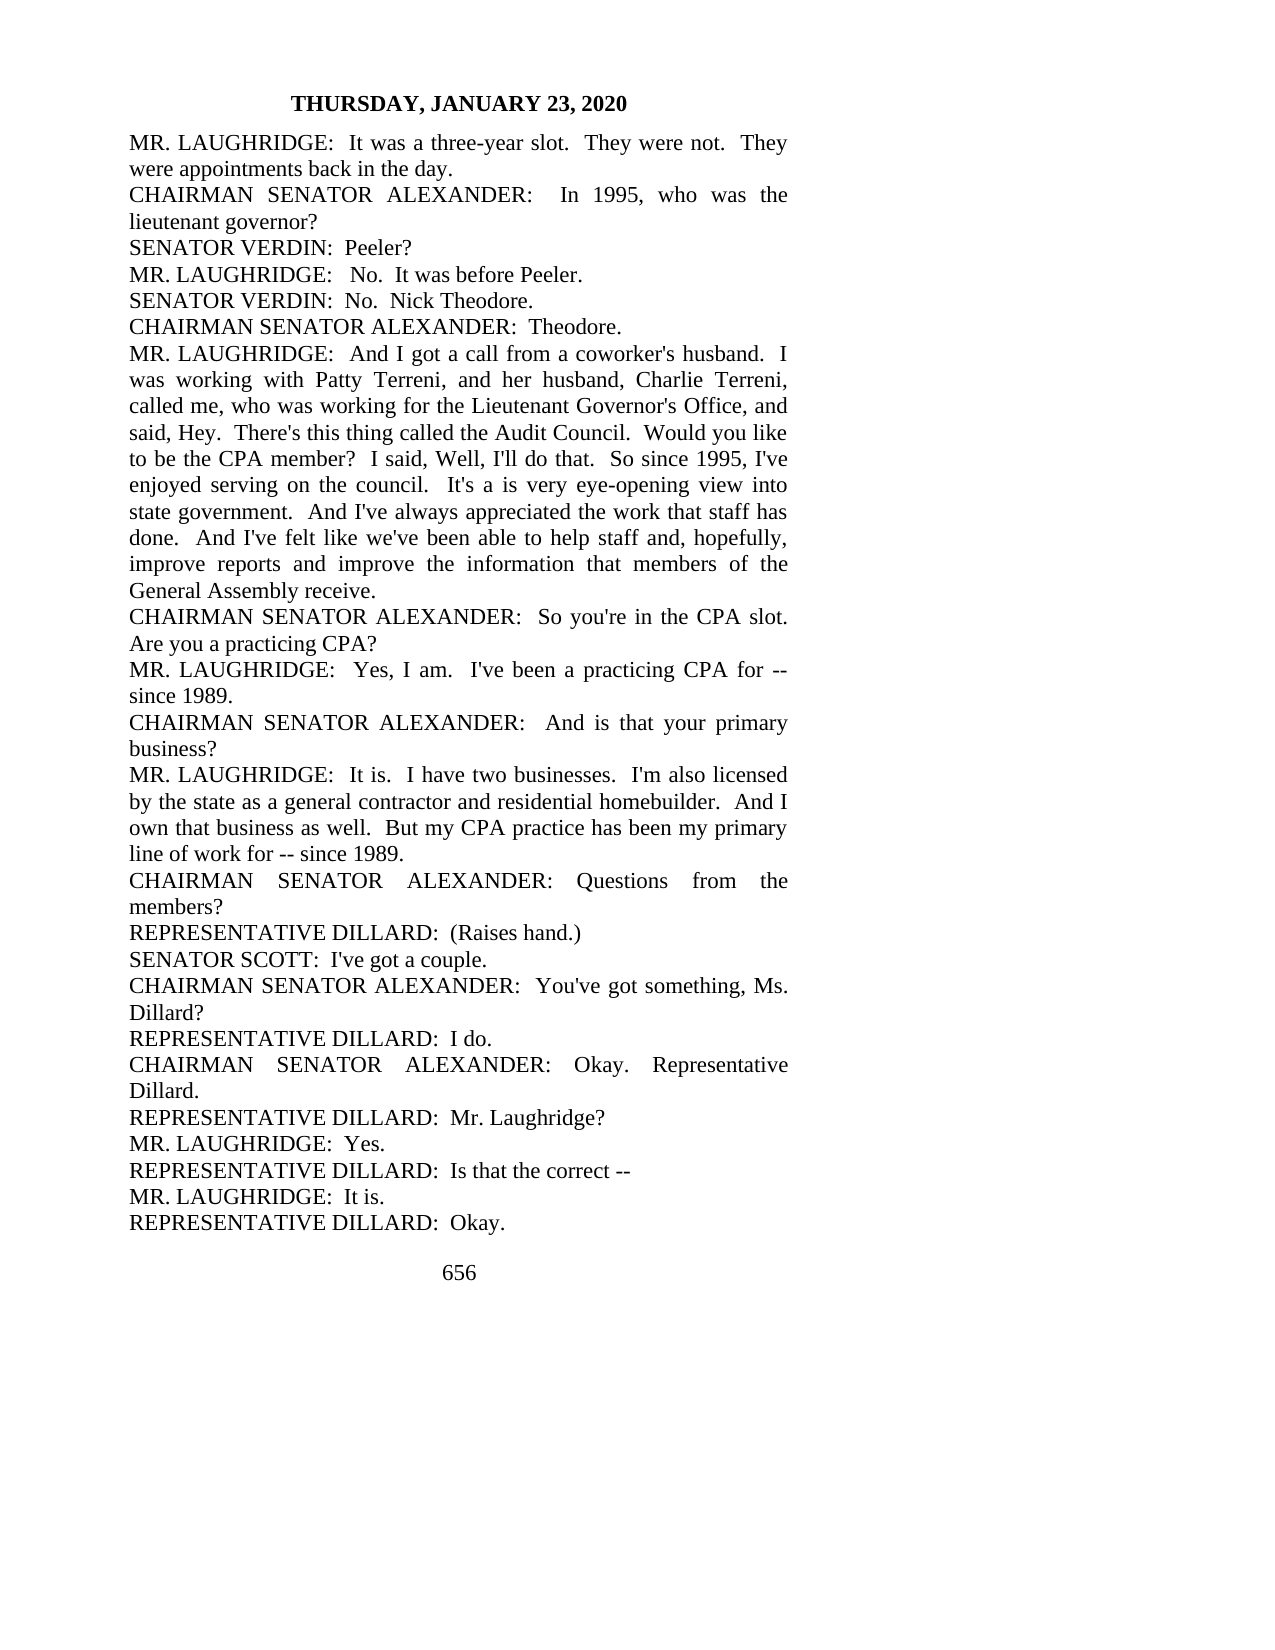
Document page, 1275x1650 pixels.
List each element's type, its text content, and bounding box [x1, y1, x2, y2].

text SENATOR SCOTT: I've got a couple. [129, 946, 789, 972]
text MR. LAUGHRIDGE: And I got a call from a coworker's husband. I was working with Patty Terreni, and her husband, Charlie Terreni, called me, who was working for the Lieutenant Governor's Office, and said, Hey. There's this thing called the Audit Council. Would you like to be the CPA member? I said, Well, I'll do that. So since 1995, I've enjoyed serving on the council. It's a is very eye-opening view into state government. And I've always appreciated the work that staff has done. And I've felt like we've been able to help staff and, hopefully, improve reports and improve the information that members of the General Assembly receive. [129, 340, 789, 603]
text REPRESENTATIVE DILLARD: I do. [129, 1025, 789, 1051]
text MR. LAUGHRIDGE: It is. I have two businesses. I'm also licensed by the state as a general contractor and residential homebuilder. And I own that business as well. But my CPA practice has been my primary line of work for -- since 1989. [129, 761, 789, 867]
text MR. LAUGHRIDGE: It is. [129, 1183, 789, 1209]
text REPRESENTATIVE DILLARD: Mr. Laughridge? [129, 1104, 789, 1130]
text CHAIRMAN SENATOR ALEXANDER: Theodore. [129, 313, 789, 340]
text MR. LAUGHRIDGE: Yes, I am. I've been a practicing CPA for -- since 1989. [129, 656, 789, 709]
text CHAIRMAN SENATOR ALEXANDER: So you're in the CPA slot. Are you a practicing CPA? [129, 603, 789, 656]
text REPRESENTATIVE DILLARD: Okay. [129, 1209, 789, 1236]
text REPRESENTATIVE DILLARD: Is that the correct -- [129, 1157, 789, 1183]
text MR. LAUGHRIDGE: No. It was before Peeler. [129, 261, 789, 287]
text SENATOR VERDIN: Peeler? [129, 234, 789, 261]
text CHAIRMAN SENATOR ALEXANDER: In 1995, who was the lieutenant governor? [129, 182, 789, 234]
text CHAIRMAN SENATOR ALEXANDER: Okay. Representative Dillard. [129, 1051, 789, 1104]
text CHAIRMAN SENATOR ALEXANDER: Questions from the members? [129, 867, 789, 919]
text SENATOR VERDIN: No. Nick Theodore. [129, 287, 789, 313]
text MR. LAUGHRIDGE: It was a three-year slot. They were not. They were appointments back in the day. [129, 129, 789, 182]
text CHAIRMAN SENATOR ALEXANDER: You've got something, Ms. Dillard? [129, 972, 789, 1025]
text CHAIRMAN SENATOR ALEXANDER: And is that your primary business? [129, 709, 789, 761]
text MR. LAUGHRIDGE: Yes. [129, 1130, 789, 1157]
text REPRESENTATIVE DILLARD: (Raises hand.) [129, 919, 789, 946]
